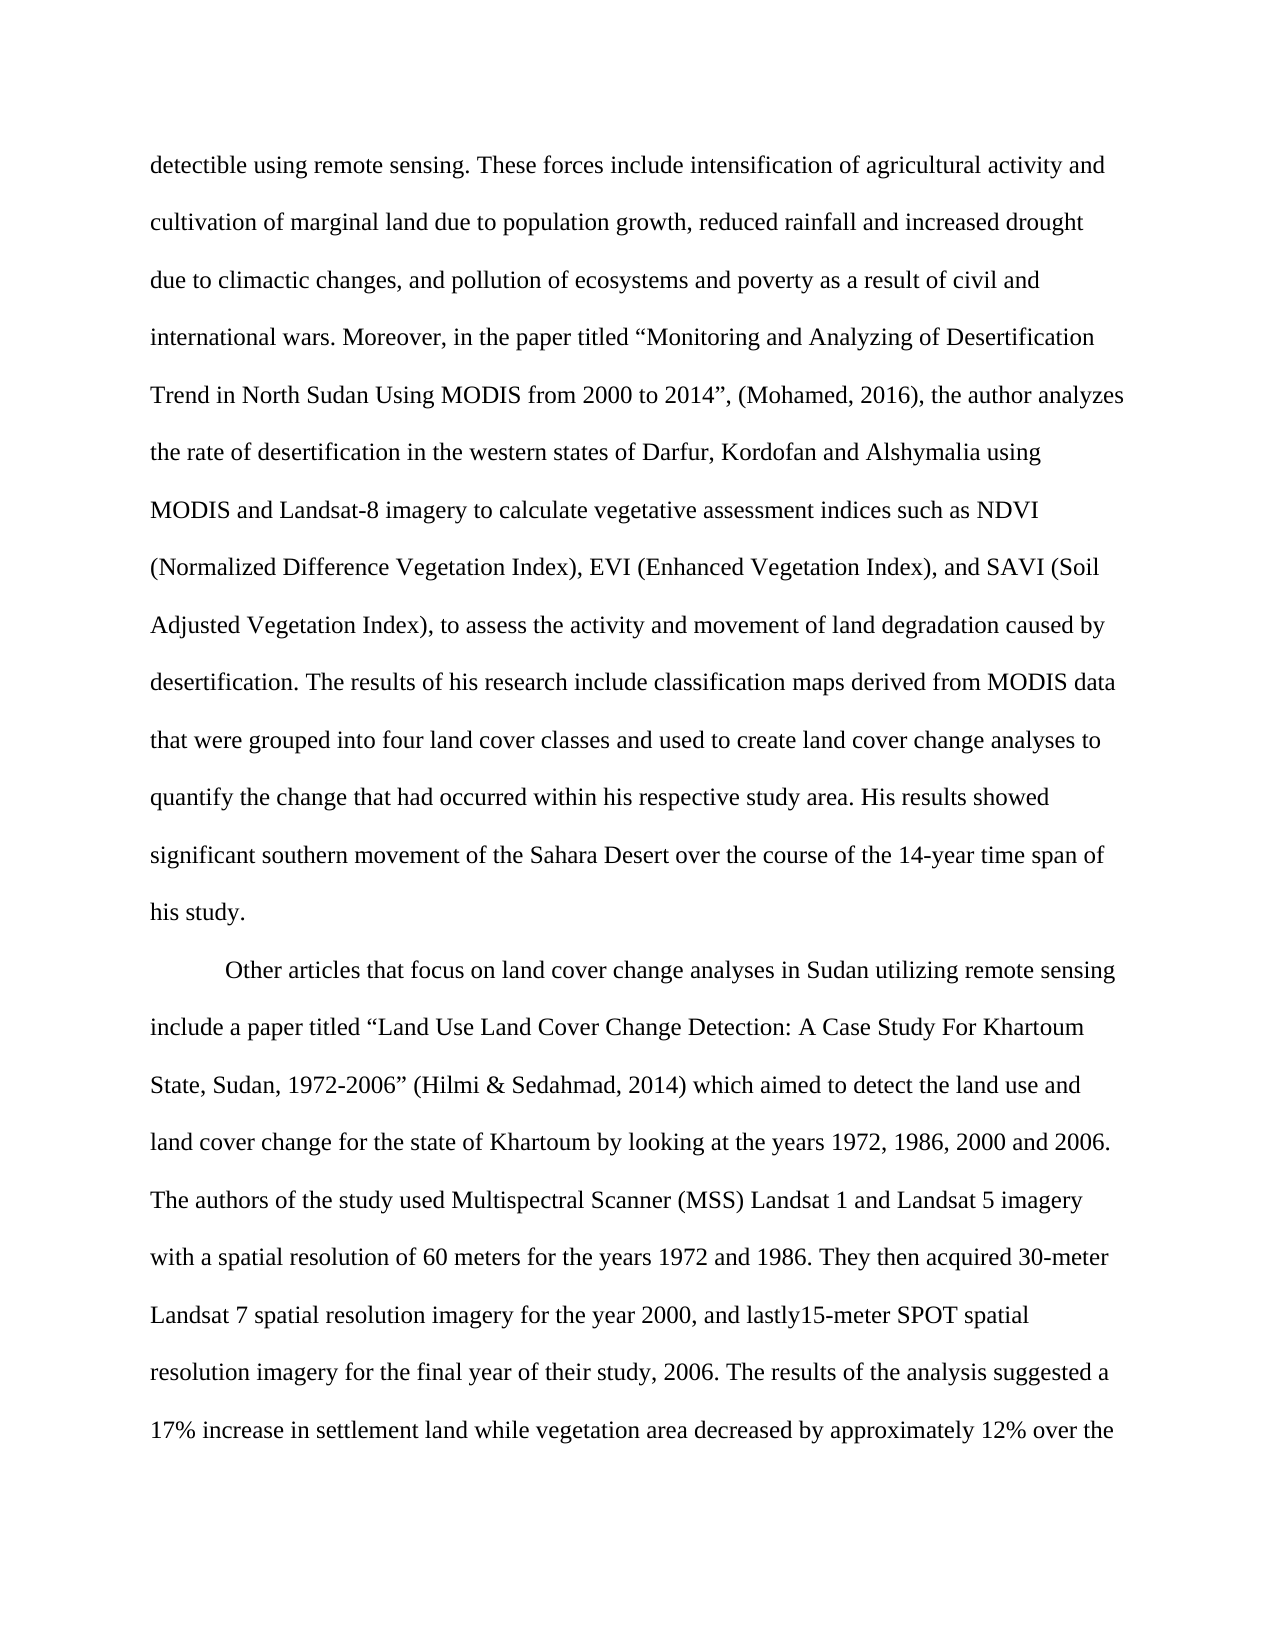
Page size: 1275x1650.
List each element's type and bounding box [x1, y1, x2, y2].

text [150, 955, 1125, 1444]
text [150, 150, 1125, 926]
